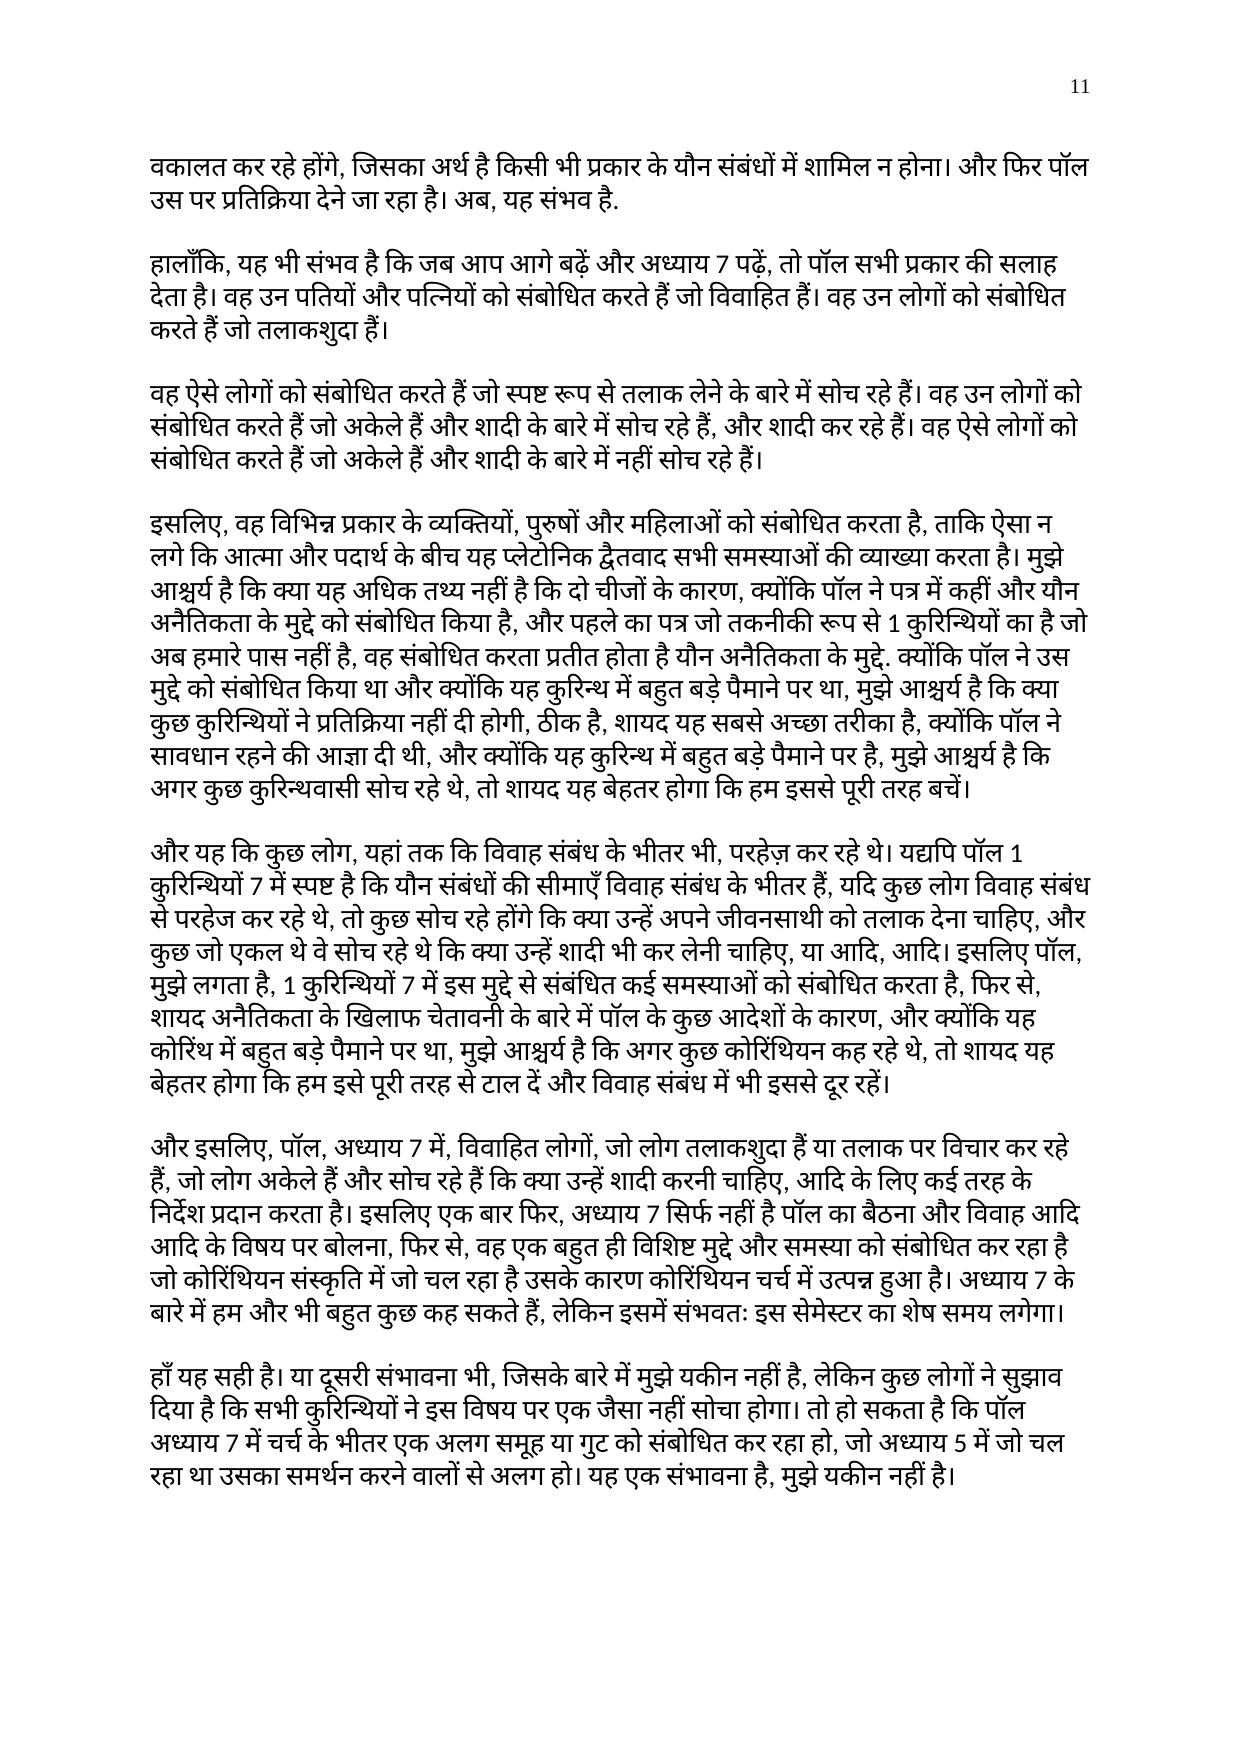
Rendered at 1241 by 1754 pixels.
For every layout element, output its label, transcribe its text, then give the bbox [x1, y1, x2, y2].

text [150, 150, 1090, 216]
text इसलिए, वह विभिन्न प्रकार के व्यक्तियों, पुरुषों और महिलाओं को संबोधित करता है, ताकि ऐसा न लगे कि आत्मा और पदार्थ के बीच यह प्लेटोनिक द्वैतवाद सभी समस्याओं की व्याख्या करता है। मुझे आश्चर्य है कि क्या यह अधिक तथ्य नहीं है कि दो चीजों के कारण, क्योंकि पॉल ने पत्र में कहीं और यौन अनैतिकता के मुद्दे को संबोधित किया है, और पहले का पत्र जो तकनीकी रूप से 1 कुरिन्थियों का है जो अब हमारे पास नहीं है, वह संबोधित करता प्रतीत होता है यौन अनैतिकता के मुद्दे. क्योंकि पॉल ने उस मुद्दे को संबोधित किया था और क्योंकि यह कुरिन्थ में बहुत बड़े पैमाने पर था, मुझे आश्चर्य है कि क्या कुछ कुरिन्थियों ने प्रतिक्रिया नहीं दी होगी, ठीक है, शायद यह सबसे अच्छा तरीका है, क्योंकि पॉल ने सावधान रहने की आज्ञा दी थी, और क्योंकि यह कुरिन्थ में बहुत बड़े पैमाने पर है, मुझे आश्चर्य है कि अगर कुछ कुरिन्थवासी सोच रहे थे, तो शायद यह बेहतर होगा कि हम इससे पूरी तरह बचें। [150, 508, 1090, 805]
text और इसलिए, पॉल, अध्याय 7 में, विवाहित लोगों, जो लोग तलाकशुदा हैं या तलाक पर विचार कर रहे हैं, जो लोग अकेले हैं और सोच रहे हैं कि क्या उन्हें शादी करनी चाहिए, आदि के लिए कई तरह के निर्देश प्रदान करता है। इसलिए एक बार फिर, अध्याय 7 सिर्फ नहीं है पॉल का बैठना और विवाह आदि आदि के विषय पर बोलना, फिर से, वह एक बहुत ही विशिष्ट मुद्दे और समस्या को संबोधित कर रहा है जो कोरिंथियन संस्कृति में जो चल रहा है उसके कारण कोरिंथियन चर्च में उत्पन्न हुआ है। अध्याय 7 के बारे में हम और भी बहुत कुछ कह सकते हैं, लेकिन इसमें संभवतः इस सेमेस्टर का शेष समय लगेगा। [150, 1131, 1090, 1329]
text हालाँकि, यह भी संभव है कि जब आप आगे बढ़ें और अध्याय 7 पढ़ें, तो पॉल सभी प्रकार की सलाह देता है। वह उन पतियों और पत्नियों को संबोधित करते हैं जो विवाहित हैं। वह उन लोगों को संबोधित करते हैं जो तलाकशुदा हैं। [150, 247, 1090, 346]
text वह ऐसे लोगों को संबोधित करते हैं जो स्पष्ट रूप से तलाक लेने के बारे में सोच रहे हैं। वह उन लोगों को संबोधित करते हैं जो अकेले हैं और शादी के बारे में सोच रहे हैं, और शादी कर रहे हैं। वह ऐसे लोगों को संबोधित करते हैं जो अकेले हैं और शादी के बारे में नहीं सोच रहे हैं। [150, 377, 1090, 476]
text हाँ यह सही है। या दूसरी संभावना भी, जिसके बारे में मुझे यकीन नहीं है, लेकिन कुछ लोगों ने सुझाव दिया है कि सभी कुरिन्थियों ने इस विषय पर एक जैसा नहीं सोचा होगा। तो हो सकता है कि पॉल अध्याय 7 में चर्च के भीतर एक अलग समूह या गुट को संबोधित कर रहा हो, जो अध्याय 5 में जो चल रहा था उसका समर्थन करने वालों से अलग हो। यह एक संभावना है, मुझे यकीन नहीं है। [150, 1361, 1090, 1493]
text और यह कि कुछ लोग, यहां तक कि विवाह संबंध के भीतर भी, परहेज़ कर रहे थे। यद्यपि पॉल 1 कुरिन्थियों 7 में स्पष्ट है कि यौन संबंधों की सीमाएँ विवाह संबंध के भीतर हैं, यदि कुछ लोग विवाह संबंध से परहेज कर रहे थे, तो कुछ सोच रहे होंगे कि क्या उन्हें अपने जीवनसाथी को तलाक देना चाहिए, और कुछ जो एकल थे वे सोच रहे थे कि क्या उन्हें शादी भी कर लेनी चाहिए, या आदि, आदि। इसलिए पॉल, मुझे लगता है, 1 कुरिन्थियों 7 में इस मुद्दे से संबंधित कई समस्याओं को संबोधित करता है, फिर से, शायद अनैतिकता के खिलाफ चेतावनी के बारे में पॉल के कुछ आदेशों के कारण, और क्योंकि यह कोरिंथ में बहुत बड़े पैमाने पर था, मुझे आश्चर्य है कि अगर कुछ कोरिंथियन कह रहे थे, तो शायद यह बेहतर होगा कि हम इसे पूरी तरह से टाल दें और विवाह संबंध में भी इससे दूर रहें। [150, 836, 1090, 1100]
